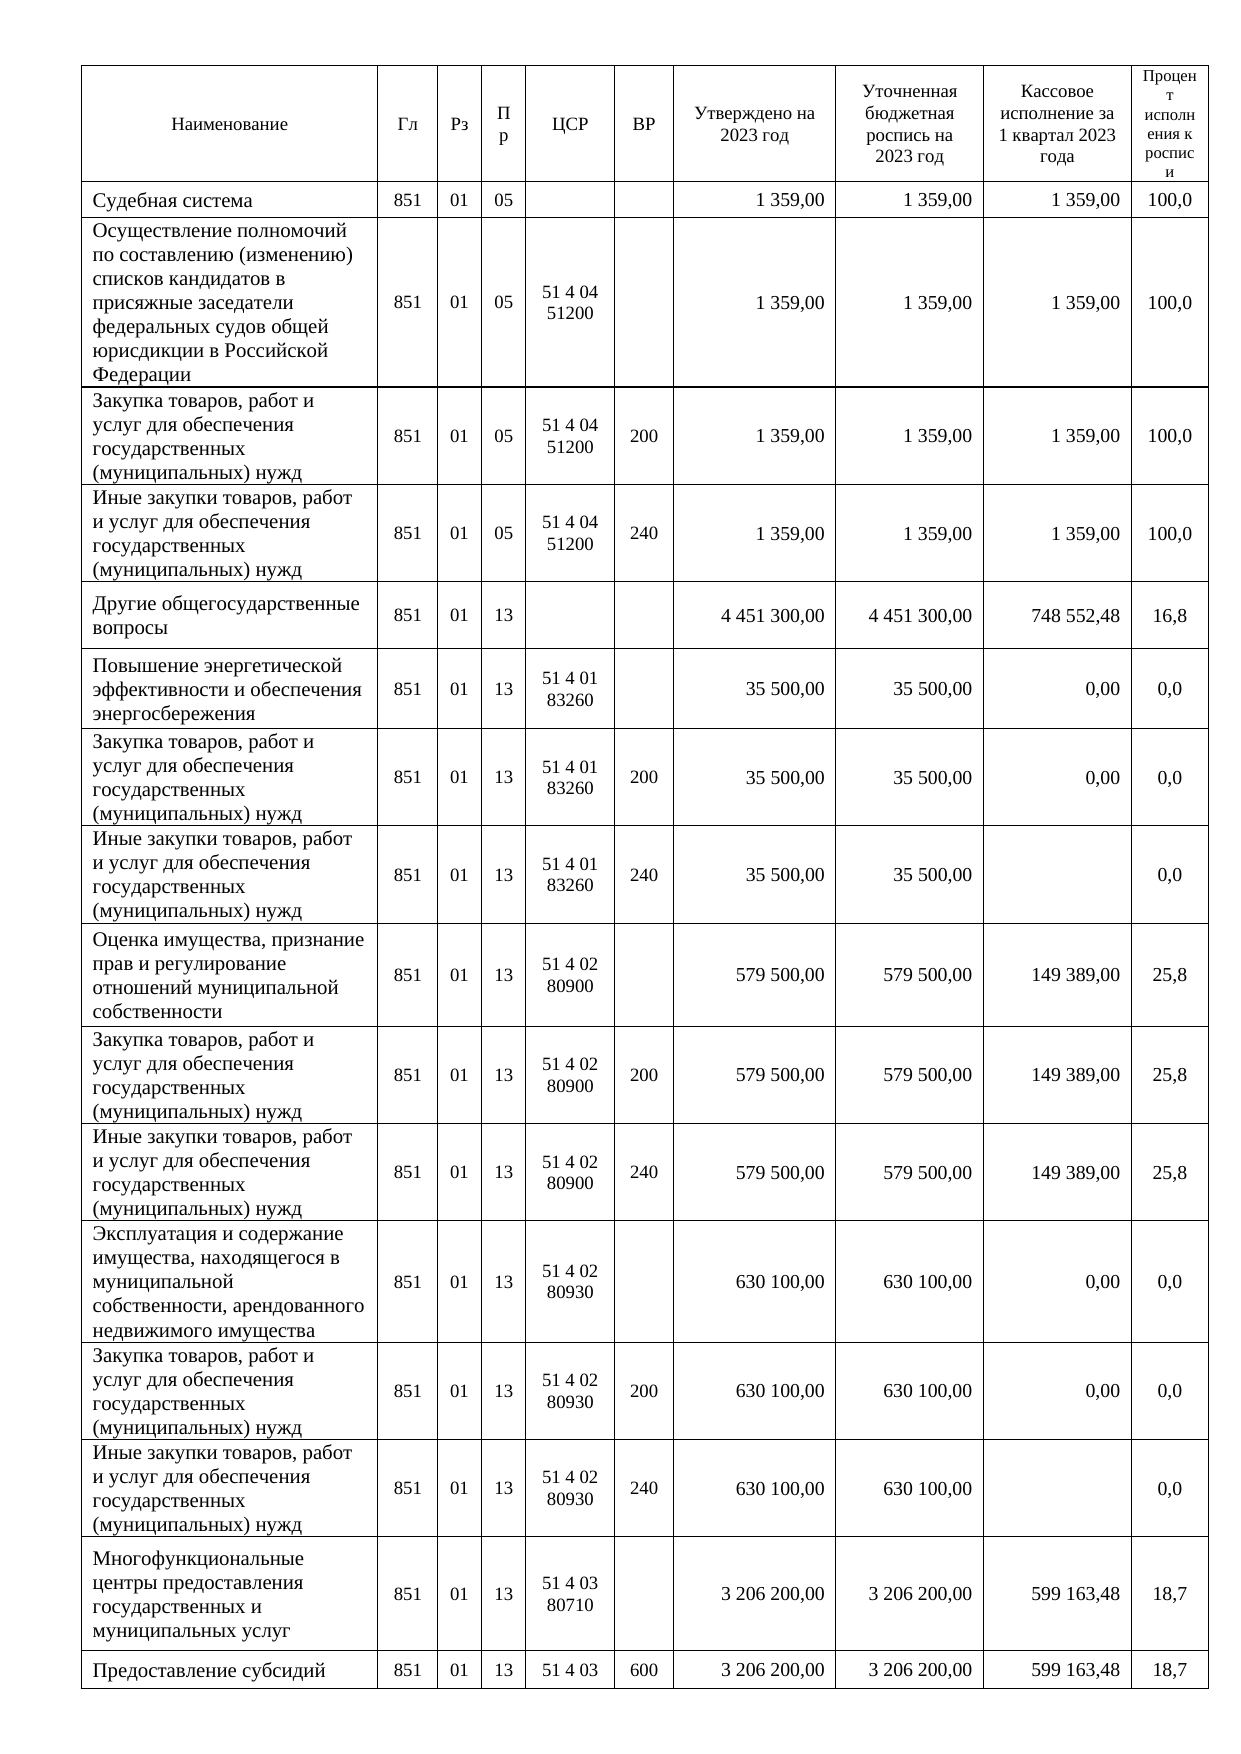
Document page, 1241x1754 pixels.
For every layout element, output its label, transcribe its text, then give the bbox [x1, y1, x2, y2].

table_cell 240 [615, 1440, 673, 1536]
table_cell [615, 1537, 673, 1650]
table_cell 13 [482, 1221, 525, 1342]
table_cell 35 500,00 [836, 826, 983, 922]
table_cell 0,0 [1132, 649, 1208, 728]
table_cell 51 4 02 80930 [526, 1221, 614, 1342]
table_cell 100,0 [1132, 182, 1208, 217]
table_header Наименование [82, 66, 377, 181]
table_cell 100,0 [1132, 388, 1208, 484]
table_cell 579 500,00 [836, 1027, 983, 1123]
table_cell 51 4 04 51200 [526, 485, 614, 581]
table_cell Судебная система [82, 182, 377, 217]
table_cell 05 [482, 485, 525, 581]
table_cell 579 500,00 [836, 924, 983, 1026]
table_cell 1 359,00 [674, 485, 835, 581]
table_cell 630 100,00 [674, 1343, 835, 1439]
table_header Кассовое исполнение за 1 квартал 2023 года [984, 66, 1131, 181]
table_cell 0,00 [984, 729, 1131, 825]
table_cell 01 [438, 649, 481, 728]
table_cell 01 [438, 1221, 481, 1342]
table_cell Иные закупки товаров, работ и услуг для обеспечения государственных (муниципальных) нужд [82, 1440, 377, 1536]
table_cell [615, 649, 673, 728]
table_cell 01 [438, 1027, 481, 1123]
table_cell 13 [482, 1124, 525, 1220]
table_cell 01 [438, 182, 481, 217]
table_cell 51 4 02 80930 [526, 1440, 614, 1536]
table_cell 13 [482, 924, 525, 1026]
table_cell 149 389,00 [984, 924, 1131, 1026]
table_cell 1 359,00 [674, 388, 835, 484]
table_cell Многофункциональные центры предоставления государственных и муниципальных услуг [82, 1537, 377, 1650]
table_cell 05 [482, 218, 525, 386]
table_cell [615, 924, 673, 1026]
table_cell 600 [615, 1651, 673, 1688]
table_cell 13 [482, 1651, 525, 1688]
table_cell 13 [482, 729, 525, 825]
table_cell 599 163,48 [984, 1537, 1131, 1650]
table_cell 1 359,00 [674, 182, 835, 217]
table_cell 630 100,00 [836, 1343, 983, 1439]
table_cell [615, 218, 673, 386]
table_cell 579 500,00 [674, 1124, 835, 1220]
table_cell 599 163,48 [984, 1651, 1131, 1688]
table_cell 35 500,00 [836, 729, 983, 825]
table_cell 851 [378, 582, 437, 648]
table_cell 1 359,00 [836, 182, 983, 217]
table_cell 01 [438, 1537, 481, 1650]
table_cell 51 4 04 51200 [526, 218, 614, 386]
table_header Гл [378, 66, 437, 181]
table_header Процент исполнения к росписи [1132, 66, 1208, 181]
table_cell 240 [615, 485, 673, 581]
table_cell 851 [378, 1440, 437, 1536]
table_cell 51 4 01 83260 [526, 649, 614, 728]
table_cell 3 206 200,00 [836, 1537, 983, 1650]
table_cell 0,00 [984, 1343, 1131, 1439]
table_cell 851 [378, 1221, 437, 1342]
table_cell 200 [615, 1343, 673, 1439]
table_header Уточненная бюджетная роспись на 2023 год [836, 66, 983, 181]
table_cell 851 [378, 218, 437, 386]
table_cell 25,8 [1132, 924, 1208, 1026]
table_cell [984, 826, 1131, 922]
table_cell 1 359,00 [836, 388, 983, 484]
table_cell 851 [378, 485, 437, 581]
table_cell 0,00 [984, 1221, 1131, 1342]
table_cell 1 359,00 [836, 218, 983, 386]
table_cell 01 [438, 582, 481, 648]
table_cell 51 4 02 80900 [526, 1027, 614, 1123]
table_cell 0,00 [984, 649, 1131, 728]
table_cell 25,8 [1132, 1027, 1208, 1123]
table_cell Другие общегосударственные вопросы [82, 582, 377, 648]
table_cell 100,0 [1132, 218, 1208, 386]
table_cell 01 [438, 826, 481, 922]
table_cell [615, 1221, 673, 1342]
table_cell 579 500,00 [674, 1027, 835, 1123]
table_cell 579 500,00 [674, 924, 835, 1026]
table_header ЦСР [526, 66, 614, 181]
table_cell 13 [482, 582, 525, 648]
table_cell 851 [378, 729, 437, 825]
table_cell 1 359,00 [674, 218, 835, 386]
table_cell Эксплуатация и содержание имущества, находящегося в муниципальной собственности, арендованного недвижимого имущества [82, 1221, 377, 1342]
table_cell 25,8 [1132, 1124, 1208, 1220]
table_cell 01 [438, 388, 481, 484]
table_cell 630 100,00 [674, 1440, 835, 1536]
table_cell 51 4 01 83260 [526, 729, 614, 825]
table_cell [526, 582, 614, 648]
table_cell Осуществление полномочий по составлению (изменению) списков кандидатов в присяжные заседатели федеральных судов общей юрисдикции в Российской Федерации [82, 218, 377, 386]
table_cell 13 [482, 1537, 525, 1650]
table_cell 851 [378, 388, 437, 484]
table_cell 851 [378, 1343, 437, 1439]
table_cell 240 [615, 826, 673, 922]
table_cell 51 4 04 51200 [526, 388, 614, 484]
table_cell 200 [615, 1027, 673, 1123]
table_cell 200 [615, 388, 673, 484]
table_cell 3 206 200,00 [836, 1651, 983, 1688]
table_cell 35 500,00 [674, 826, 835, 922]
table_header Пр [482, 66, 525, 181]
table_cell 51 4 02 80930 [526, 1343, 614, 1439]
table_cell 01 [438, 1440, 481, 1536]
table_cell Закупка товаров, работ и услуг для обеспечения государственных (муниципальных) нужд [82, 1343, 377, 1439]
table_cell 630 100,00 [836, 1440, 983, 1536]
table_cell 13 [482, 1027, 525, 1123]
table_cell 35 500,00 [674, 649, 835, 728]
table_cell 05 [482, 388, 525, 484]
table_cell 579 500,00 [836, 1124, 983, 1220]
table_cell 748 552,48 [984, 582, 1131, 648]
table_cell 851 [378, 826, 437, 922]
table_cell 1 359,00 [984, 485, 1131, 581]
table_cell 51 4 01 83260 [526, 826, 614, 922]
table_cell Закупка товаров, работ и услуг для обеспечения государственных (муниципальных) нужд [82, 1027, 377, 1123]
table_cell 200 [615, 729, 673, 825]
table_cell 3 206 200,00 [674, 1651, 835, 1688]
table_cell 630 100,00 [674, 1221, 835, 1342]
table_cell 3 206 200,00 [674, 1537, 835, 1650]
table_cell 1 359,00 [984, 218, 1131, 386]
table_cell Повышение энергетической эффективности и обеспечения энергосбережения [82, 649, 377, 728]
table_cell Иные закупки товаров, работ и услуг для обеспечения государственных (муниципальных) нужд [82, 1124, 377, 1220]
table_cell 149 389,00 [984, 1124, 1131, 1220]
table_cell 05 [482, 182, 525, 217]
table_cell 1 359,00 [984, 388, 1131, 484]
table_cell 51 4 03 80710 [526, 1537, 614, 1650]
table_cell 13 [482, 649, 525, 728]
table_cell 1 359,00 [836, 485, 983, 581]
table_cell 01 [438, 1124, 481, 1220]
table_cell 35 500,00 [836, 649, 983, 728]
table_cell [984, 1440, 1131, 1536]
table_cell 4 451 300,00 [836, 582, 983, 648]
table_cell Оценка имущества, признание прав и регулирование отношений муниципальной собственности [82, 924, 377, 1026]
table_cell 01 [438, 924, 481, 1026]
table_cell 51 4 02 80900 [526, 924, 614, 1026]
table_cell 851 [378, 649, 437, 728]
table_cell 01 [438, 1651, 481, 1688]
table_cell 13 [482, 1343, 525, 1439]
table_cell 13 [482, 826, 525, 922]
table_cell 851 [378, 182, 437, 217]
table_header Утверждено на 2023 год [674, 66, 835, 181]
table_cell 51 4 03 80710 [526, 1651, 614, 1688]
table_cell 18,7 [1132, 1651, 1208, 1688]
table_cell Закупка товаров, работ и услуг для обеспечения государственных (муниципальных) нужд [82, 388, 377, 484]
table_cell 16,8 [1132, 582, 1208, 648]
table_cell 0,0 [1132, 1221, 1208, 1342]
table_cell 0,0 [1132, 1440, 1208, 1536]
table_cell Иные закупки товаров, работ и услуг для обеспечения государственных (муниципальных) нужд [82, 826, 377, 922]
table_cell 630 100,00 [836, 1221, 983, 1342]
table_header ВР [615, 66, 673, 181]
table_cell [615, 182, 673, 217]
table_cell [526, 182, 614, 217]
table_cell Иные закупки товаров, работ и услуг для обеспечения государственных (муниципальных) нужд [82, 485, 377, 581]
table_cell [615, 582, 673, 648]
table_header Рз [438, 66, 481, 181]
table_cell 100,0 [1132, 485, 1208, 581]
table_cell 01 [438, 218, 481, 386]
table_cell 01 [438, 729, 481, 825]
table_cell 35 500,00 [674, 729, 835, 825]
table_cell 851 [378, 1124, 437, 1220]
table_cell Предоставление субсидий бюджетным, автономным учреждениям и иным некоммерческим организациям [82, 1651, 377, 1688]
table_cell 13 [482, 1440, 525, 1536]
table_cell 0,0 [1132, 729, 1208, 825]
table_cell 51 4 02 80900 [526, 1124, 614, 1220]
table_cell 851 [378, 1027, 437, 1123]
table_cell 1 359,00 [984, 182, 1131, 217]
table_cell 18,7 [1132, 1537, 1208, 1650]
table_cell 851 [378, 1537, 437, 1650]
table_cell 149 389,00 [984, 1027, 1131, 1123]
table_cell 01 [438, 1343, 481, 1439]
table_cell 851 [378, 1651, 437, 1688]
table_cell 0,0 [1132, 1343, 1208, 1439]
table_cell 01 [438, 485, 481, 581]
table_cell 240 [615, 1124, 673, 1220]
table_cell 851 [378, 924, 437, 1026]
table_cell 0,0 [1132, 826, 1208, 922]
table_cell 4 451 300,00 [674, 582, 835, 648]
table_cell Закупка товаров, работ и услуг для обеспечения государственных (муниципальных) нужд [82, 729, 377, 825]
